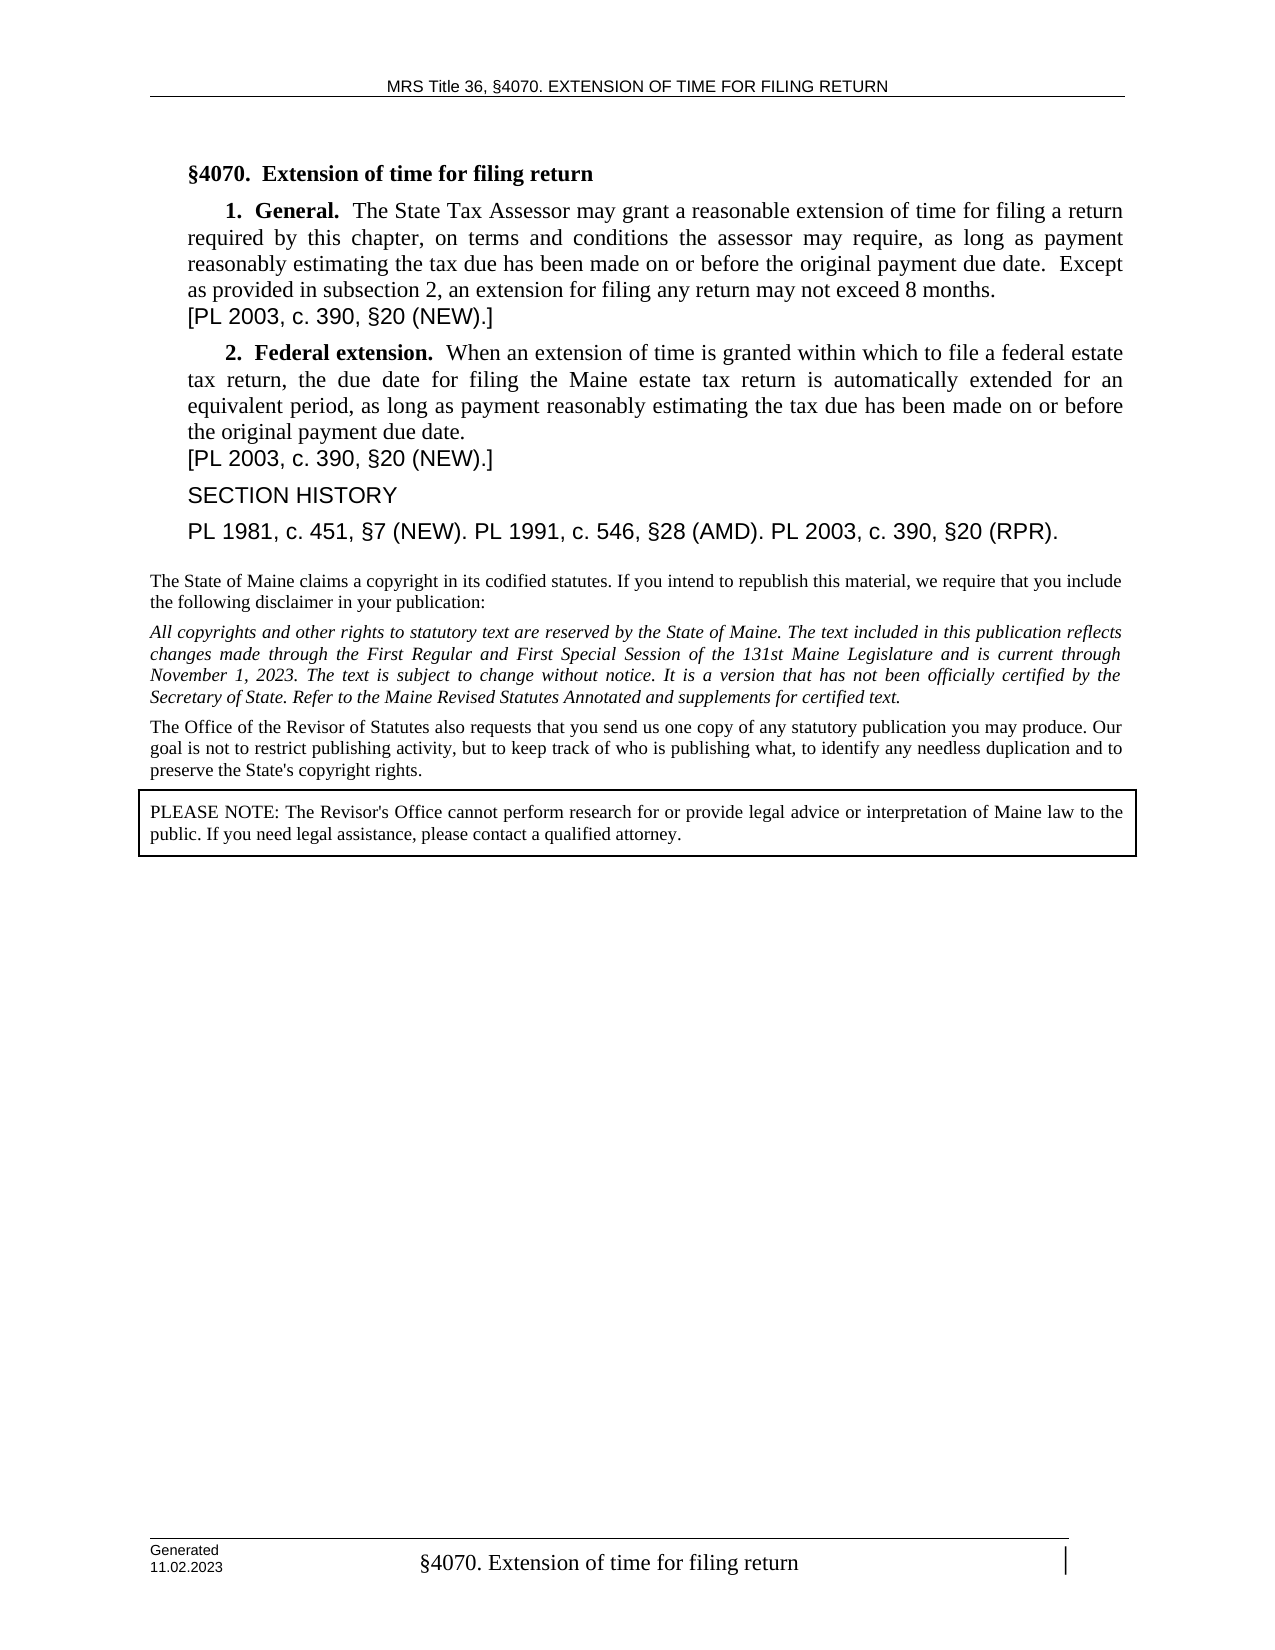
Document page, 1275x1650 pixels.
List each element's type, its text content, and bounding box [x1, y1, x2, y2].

text All copyrights and other rights to statutory text are reserved by the State of Maine. The text included in this publication reflects changes made through the First Regular and First Special Session of the 131st Maine Legislature and is current through November 1, 2023 . The text is subject to change without notice. It is a version that has not been officially certified by the Secretary of State. Refer to the Maine Revised Statutes Annotated and supplements for certified text. [150, 621, 1125, 707]
text The Office of the Revisor of Statutes also requests that you send us one copy of any statutory publication you may produce. Our goal is not to restrict publishing activity, but to keep track of who is publishing what, to identify any needless duplication and to preserve the State's copyright rights. [150, 716, 1125, 780]
text PL 1981, c. 451, §7 (NEW). PL 1991, c. 546, §28 (AMD). PL 2003, c. 390, §20 (RPR). [187, 518, 1125, 545]
text The State of Maine claims a copyright in its codified statutes. If you intend to republish this material, we require that you include the following disclaimer in your publication: [150, 570, 1125, 613]
text 2. Federal extension. When an extension of time is granted within which to file a federal estate tax return, the due date for filing the Maine estate tax return is automatically extended for an equivalent period, as long as payment reasonably estimating the tax due has been made on or before the original payment due date. [187, 339, 1125, 445]
text §4070. Extension of time for filing return [187, 160, 1125, 187]
text [PL 2003, c. 390, §20 (NEW).] [187, 445, 1125, 471]
text [PL 2003, c. 390, §20 (NEW).] [187, 303, 1125, 329]
text 1. General. The State Tax Assessor may grant a reasonable extension of time for filing a return required by this chapter, on terms and conditions the assessor may require, as long as payment reasonably estimating the tax due has been made on or before the original payment due date. Except as provided in subsection 2, an extension for filing any return may not exceed 8 months. [187, 197, 1125, 303]
text SECTION HISTORY [187, 482, 1125, 508]
text PLEASE NOTE: The Revisor's Office cannot perform research for or provide legal advice or interpretation of Maine law to the public. If you need legal assistance, please contact a qualified attorney. [140, 791, 1135, 855]
